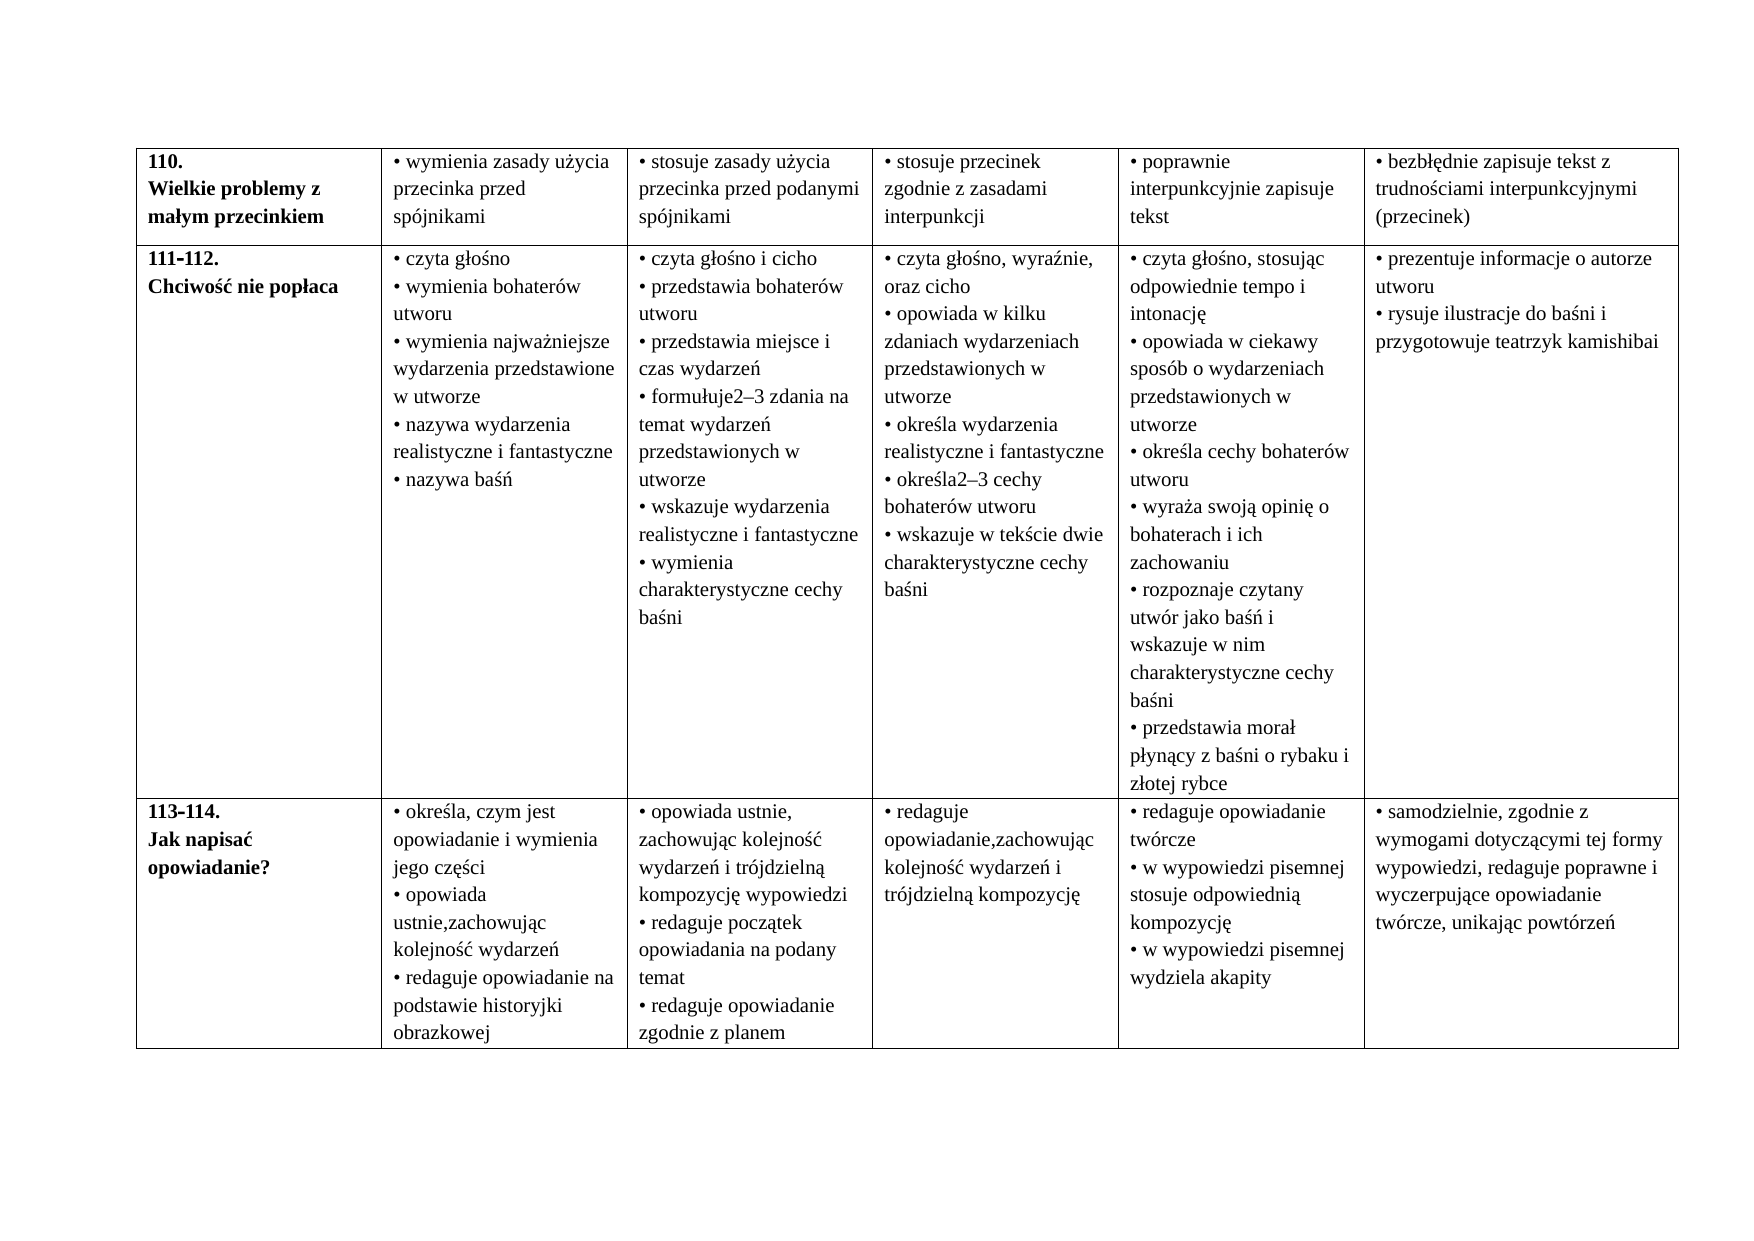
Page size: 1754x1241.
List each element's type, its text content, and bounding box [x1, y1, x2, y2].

table_cell • prezentuje informacje o autorze utworu • rysuje ilustracje do baśni i przygotowuje teatrzyk kamishibai [1365, 246, 1678, 798]
table_cell • stosuje przecinek zgodnie z zasadami interpunkcji [873, 149, 1118, 245]
table_cell • bezbłędnie zapisuje tekst z trudnościami interpunkcyjnymi (przecinek) [1365, 149, 1678, 245]
table_cell • czyta głośno • wymienia bohaterów utworu • wymienia najważniejsze wydarzenia przedstawione w utworze • nazywa wydarzenia realistyczne i fantastyczne • nazywa baśń [382, 246, 627, 798]
table_cell • redaguje opowiadanie,zachowując kolejność wydarzeń i trójdzielną kompozycję [873, 799, 1118, 1048]
table_cell • samodzielnie, zgodnie z wymogami dotyczącymi tej formy wypowiedzi, redaguje poprawne i wyczerpujące opowiadanie twórcze, unikając powtórzeń [1365, 799, 1678, 1048]
table_cell 113114. Jak napisać opowiadanie? [137, 799, 381, 1048]
table_cell • czyta głośno, stosując odpowiednie tempo i intonację • opowiada w ciekawy sposób o wydarzeniach przedstawionych w utworze • określa cechy bohaterów utworu • wyraża swoją opinię o bohaterach i ich zachowaniu • rozpoznaje czytany utwór jako baśń i wskazuje w nim charakterystyczne cechy baśni • przedstawia morał płynący z baśni o rybaku i złotej rybce [1119, 246, 1364, 798]
table_cell • poprawnie interpunkcyjnie zapisuje tekst [1119, 149, 1364, 245]
table_cell 111112. Chciwość nie popłaca [137, 246, 381, 798]
table_cell • opowiada ustnie, zachowując kolejność wydarzeń i trójdzielną kompozycję wypowiedzi • redaguje początek opowiadania na podany temat • redaguje opowiadanie zgodnie z planem [628, 799, 872, 1048]
table_cell • czyta głośno, wyraźnie, oraz cicho • opowiada w kilku zdaniach wydarzeniach przedstawionych w utworze • określa wydarzenia realistyczne i fantastyczne • określa2–3 cechy bohaterów utworu • wskazuje w tekście dwie charakterystyczne cechy baśni [873, 246, 1118, 798]
table_cell • stosuje zasady użycia przecinka przed podanymi spójnikami [628, 149, 872, 245]
table_cell • redaguje opowiadanie twórcze • w wypowiedzi pisemnej stosuje odpowiednią kompozycję • w wypowiedzi pisemnej wydziela akapity [1119, 799, 1364, 1048]
table_cell • określa, czym jest opowiadanie i wymienia jego części • opowiada ustnie,zachowując kolejność wydarzeń • redaguje opowiadanie na podstawie historyjki obrazkowej [382, 799, 627, 1048]
table_cell • wymienia zasady użycia przecinka przed spójnikami [382, 149, 627, 245]
table_cell 110. Wielkie problemy z małym przecinkiem [137, 149, 381, 245]
